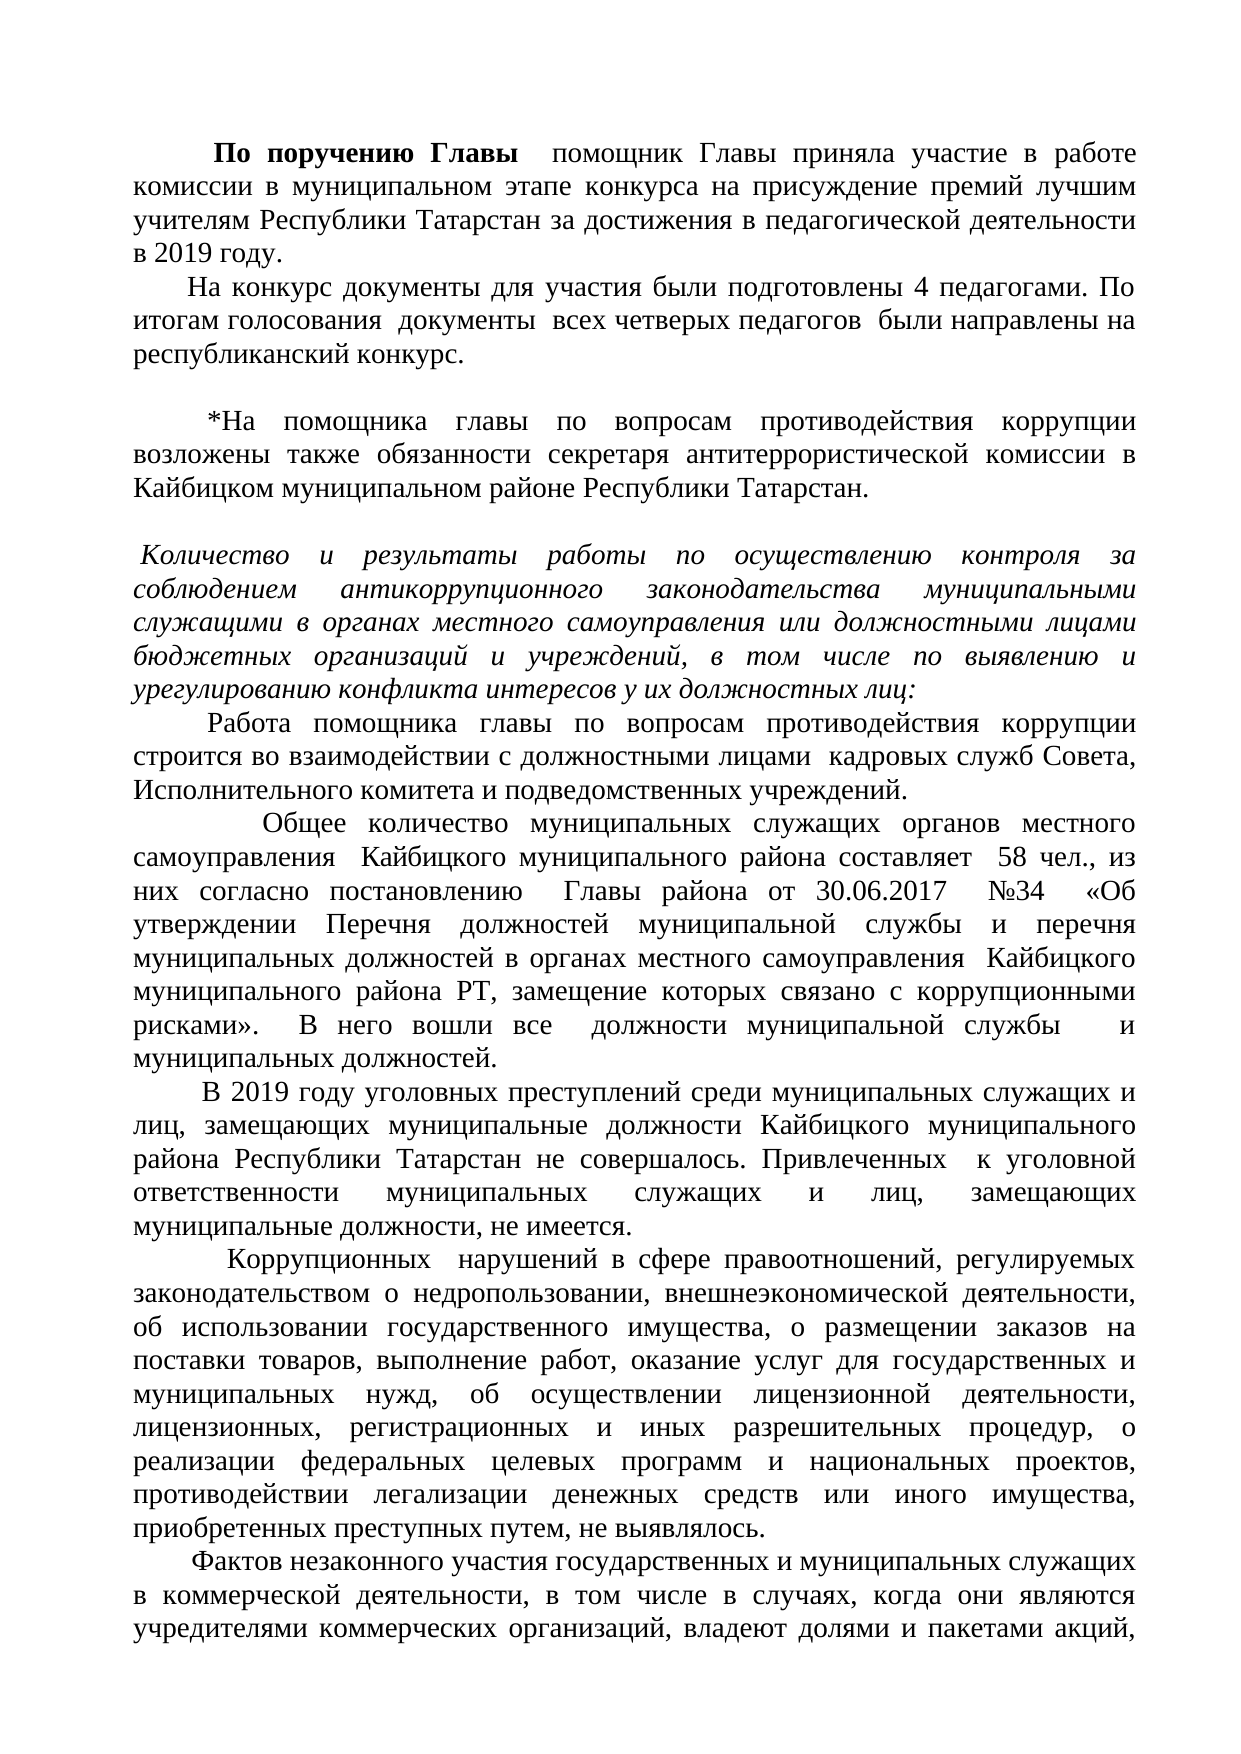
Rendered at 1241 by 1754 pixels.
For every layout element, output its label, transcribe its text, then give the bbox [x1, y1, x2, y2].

text В 2019 году уголовных преступлений среди муниципальных служащих и лиц, замещающих муниципальные должности Кайбицкого муниципального района Республики Татарстан не совершалось. Привлеченных к уголовной ответственности муниципальных служащих и лиц, замещающих муниципальные должности, не имеется. [133, 1074, 1137, 1242]
text Количество и результаты работы по осуществлению контроля за соблюдением антикоррупционного законодательства муниципальными служащими в органах местного самоуправления или должностными лицами бюджетных организаций и учреждений, в том числе по выявлению и урегулированию конфликта интересов у их должностных лиц: [133, 537, 1137, 705]
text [133, 1543, 1137, 1644]
text *На помощника главы по вопросам противодействия коррупции возложены также обязанности секретаря антитеррористической комиссии в Кайбицком муниципальном районе Республики Татарстан. [133, 403, 1137, 504]
text Коррупционных нарушений в сфере правоотношений, регулируемых законодательством о недропользовании, внешнеэкономической деятельности, об использовании государственного имущества, о размещении заказов на поставки товаров, выполнение работ, оказание услуг для государственных и муниципальных нужд, об осуществлении лицензионной деятельности, лицензионных, регистрационных и иных разрешительных процедур, о реализации федеральных целевых программ и национальных проектов, противодействии легализации денежных средств или иного имущества, приобретенных преступных путем, не выявлялось. [133, 1242, 1137, 1543]
text Работа помощника главы по вопросам противодействия коррупции строится во взаимодействии с должностными лицами кадровых служб Совета, Исполнительного комитета и подведомственных учреждений. [133, 705, 1137, 806]
text По поручению Главы помощник Главы приняла участие в работе комиссии в муниципальном этапе конкурса на присуждение премий лучшим учителям Республики Татарстан за достижения в педагогической деятельности в 2019 году. [133, 135, 1137, 269]
text Общее количество муниципальных служащих органов местного самоуправления Кайбицкого муниципального района составляет 58 чел., из них согласно постановлению Главы района от 30.06.2017 №34 «Об утверждении Перечня должностей муниципальной службы и перечня муниципальных должностей в органах местного самоуправления Кайбицкого муниципального района РТ, замещение которых связано с коррупционными рисками». В него вошли все должности муниципальной службы и муниципальных должностей. [133, 806, 1137, 1074]
text На конкурс документы для участия были подготовлены 4 педагогами. По итогам голосования документы всех четверых педагогов были направлены на республиканский конкурс. [133, 269, 1137, 369]
